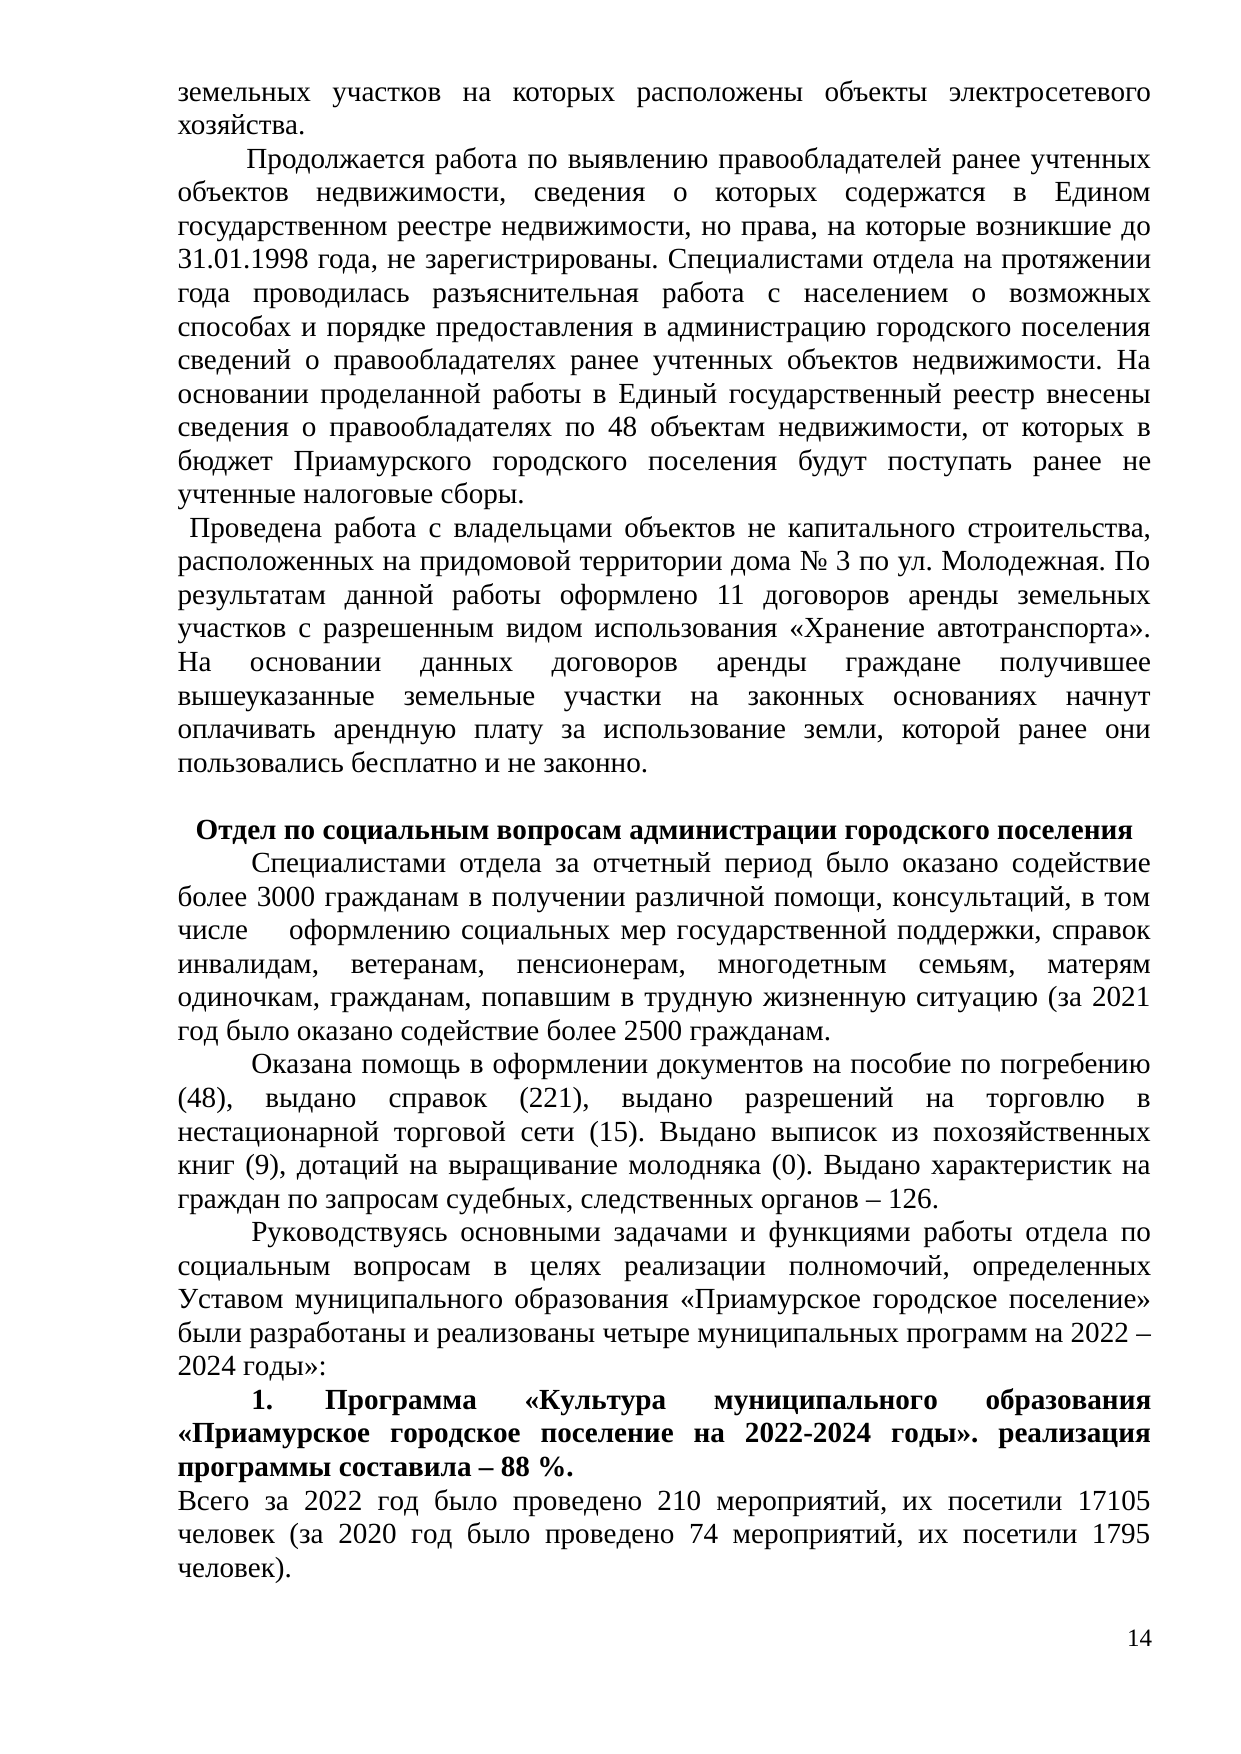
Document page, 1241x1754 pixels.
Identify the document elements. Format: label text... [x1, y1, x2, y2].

text Проведена работа с владельцами объектов не капитального строительства, расположенных на придомовой территории дома № 3 по ул. Молодежная. По результатам данной работы оформлено 11 договоров аренды земельных участков с разрешенным видом использования «Хранение автотранспорта». На основании данных договоров аренды граждане получившее вышеуказанные земельные участки на законных основаниях начнут оплачивать арендную плату за использование земли, которой ранее они пользовались бесплатно и не законно. [177, 510, 1152, 778]
text Руководствуясь основными задачами и функциями работы отдела по социальным вопросам в целях реализации полномочий, определенных Уставом муниципального образования «Приамурское городское поселение» были разработаны и реализованы четыре муниципальных программ на 2022 – 2024 годы»: [177, 1214, 1152, 1382]
text 1. Программа «Культура муниципального образования «Приамурское городское поселение на 2022-2024 годы». реализация программы составила – 88 %. [177, 1382, 1152, 1483]
text Оказана помощь в оформлении документов на пособие по погребению (48), выдано справок (221), выдано разрешений на торговлю в нестационарной торговой сети (15). Выдано выписок из похозяйственных книг (9), дотаций на выращивание молодняка (0). Выдано характеристик на граждан по запросам судебных, следственных органов – 126. [177, 1047, 1152, 1214]
text Продолжается работа по выявлению правообладателей ранее учтенных объектов недвижимости, сведения о которых содержатся в Едином государственном реестре недвижимости, но права, на которые возникшие до 31.01.1998 года, не зарегистрированы. Специалистами отдела на протяжении года проводилась разъяснительная работа с населением о возможных способах и порядке предоставления в администрацию городского поселения сведений о правообладателях ранее учтенных объектов недвижимости. На основании проделанной работы в Единый государственный реестр внесены сведения о правообладателях по 48 объектам недвижимости, от которых в бюджет Приамурского городского поселения будут поступать ранее не учтенные налоговые сборы. [177, 141, 1152, 510]
text Специалистами отдела за отчетный период было оказано содействие более 3000 гражданам в получении различной помощи, консультаций, в том числе оформлению социальных мер государственной поддержки, справок инвалидам, ветеранам, пенсионерам, многодетным семьям, матерям одиночкам, гражданам, попавшим в трудную жизненную ситуацию (за 2021 год было оказано содействие более 2500 гражданам. [177, 845, 1152, 1047]
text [177, 74, 1152, 141]
text Всего за 2022 год было проведено 210 мероприятий, их посетили 17105 человек (за 2020 год было проведено 74 мероприятий, их посетили 1795 человек). [177, 1483, 1152, 1583]
text Отдел по социальным вопросам администрации городского поселения [177, 812, 1152, 845]
